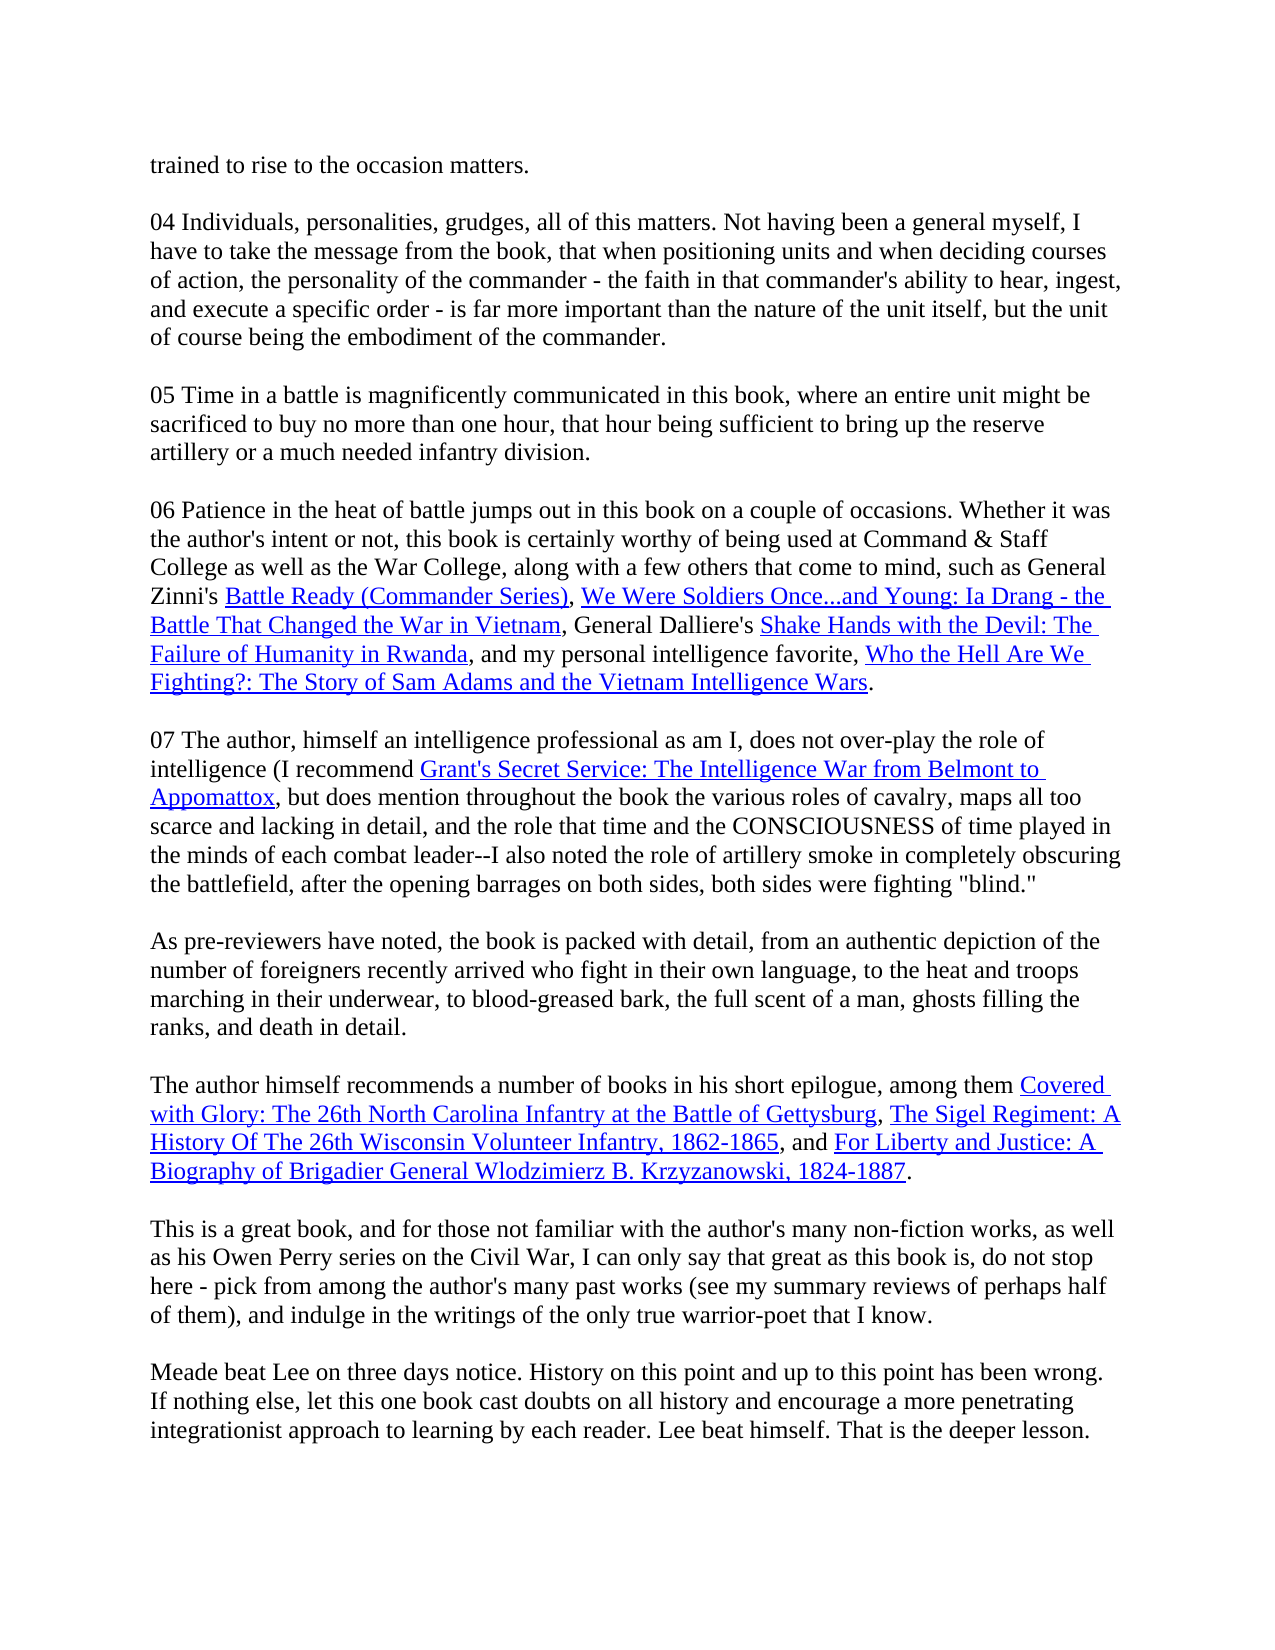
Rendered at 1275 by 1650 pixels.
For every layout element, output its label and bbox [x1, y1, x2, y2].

text [150, 150, 1125, 1444]
